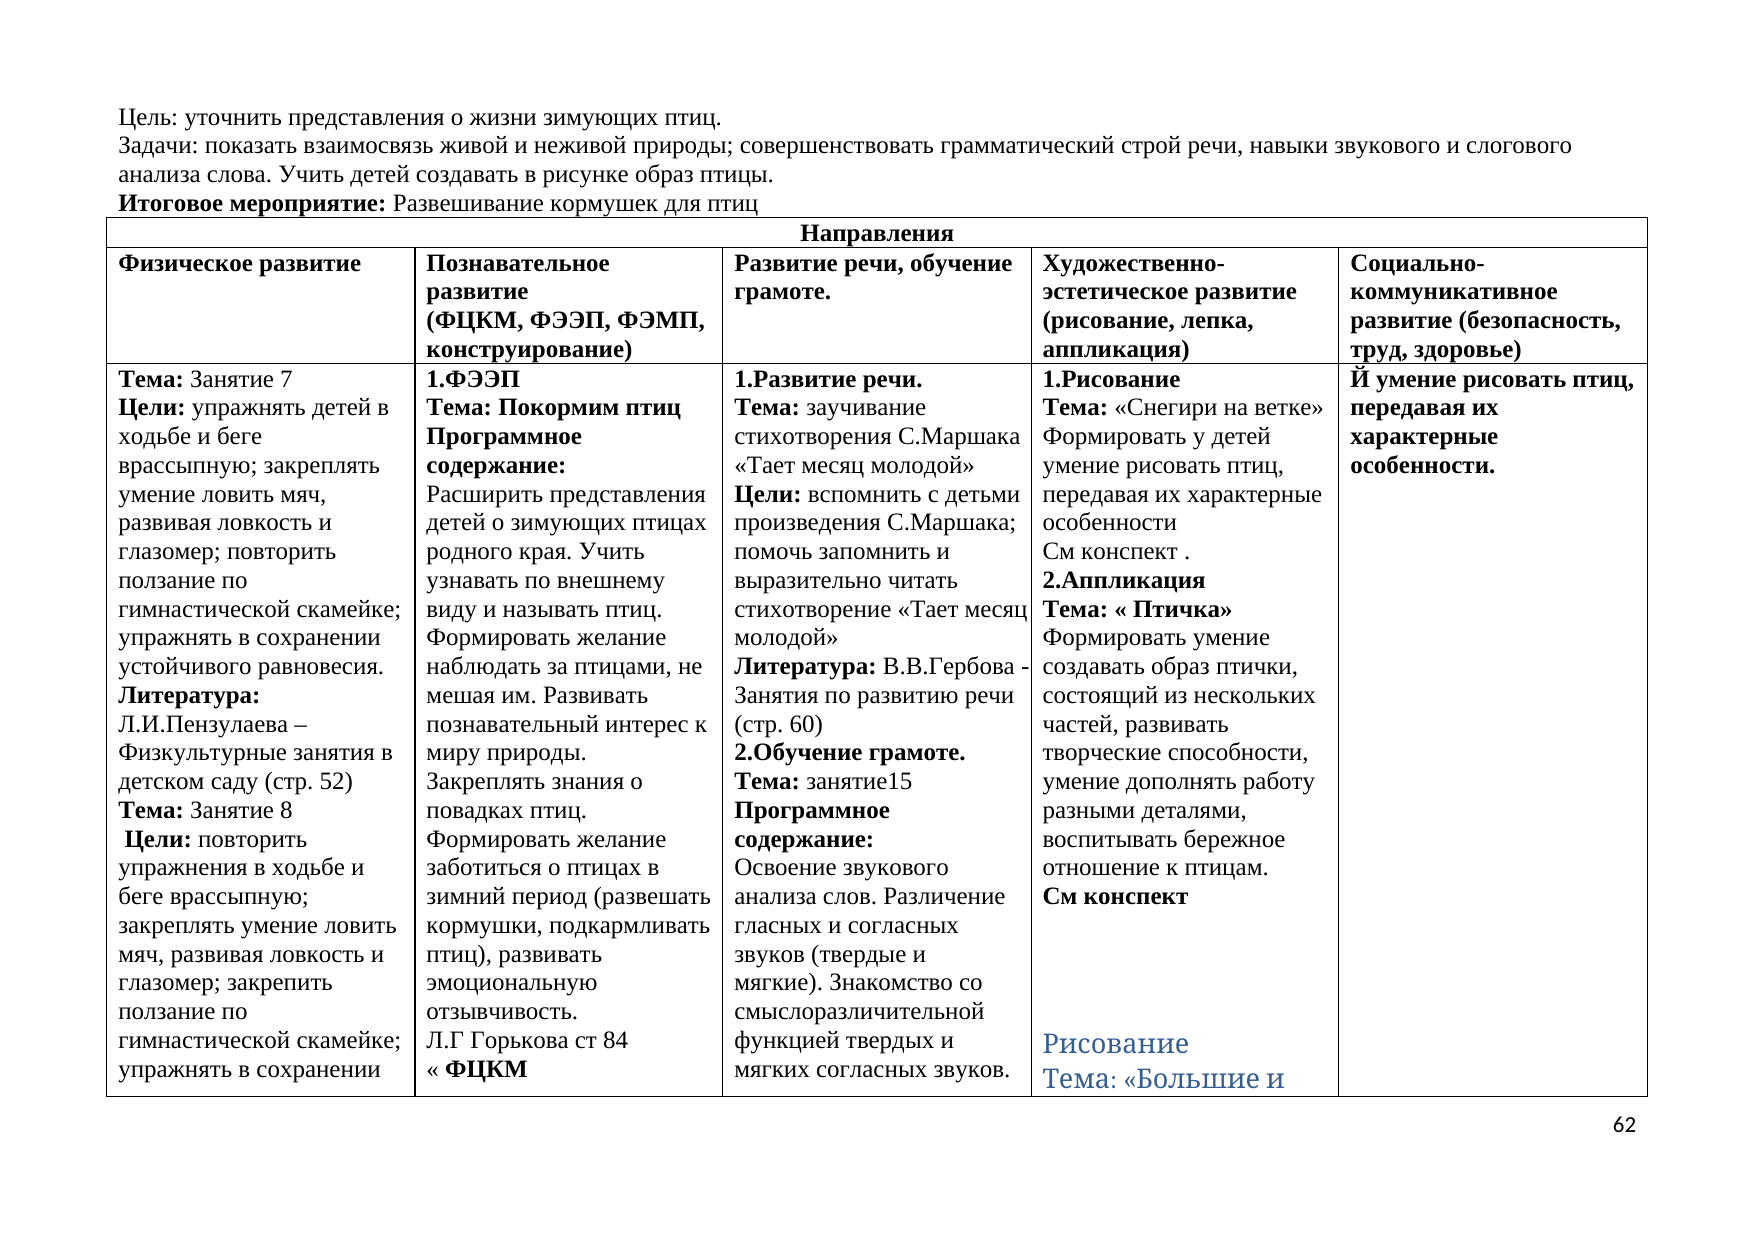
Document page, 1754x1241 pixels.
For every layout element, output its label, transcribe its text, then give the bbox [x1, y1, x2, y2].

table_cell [107, 364, 414, 1096]
text Итоговое мероприятие: Развешивание кормушек для птиц [118, 188, 1636, 217]
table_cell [1032, 364, 1338, 1096]
table_cell Художественно-эстетическое развитие (рисование, лепка, аппликация) [1032, 248, 1338, 363]
text Цель: уточнить представления о жизни зимующих птиц. [118, 102, 1636, 131]
table_header Направления [107, 218, 1647, 247]
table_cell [723, 364, 1031, 1096]
table_cell Познавательное развитие (ФЦКМ, ФЭЭП, ФЭМП, конструирование) [416, 248, 722, 363]
table_cell Развитие речи, обучение грамоте. [723, 248, 1031, 363]
table_cell Социально-коммуникативное развитие (безопасность, труд, здоровье) [1339, 248, 1647, 363]
text Задачи: показать взаимосвязь живой и неживой природы; совершенствовать грамматический строй речи, навыки звукового и слогового анализа слова. Учить детей создавать в рисунке образ птицы. [118, 131, 1636, 188]
table_cell Физическое развитие [107, 248, 414, 363]
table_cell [1339, 364, 1647, 1096]
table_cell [416, 364, 722, 1096]
